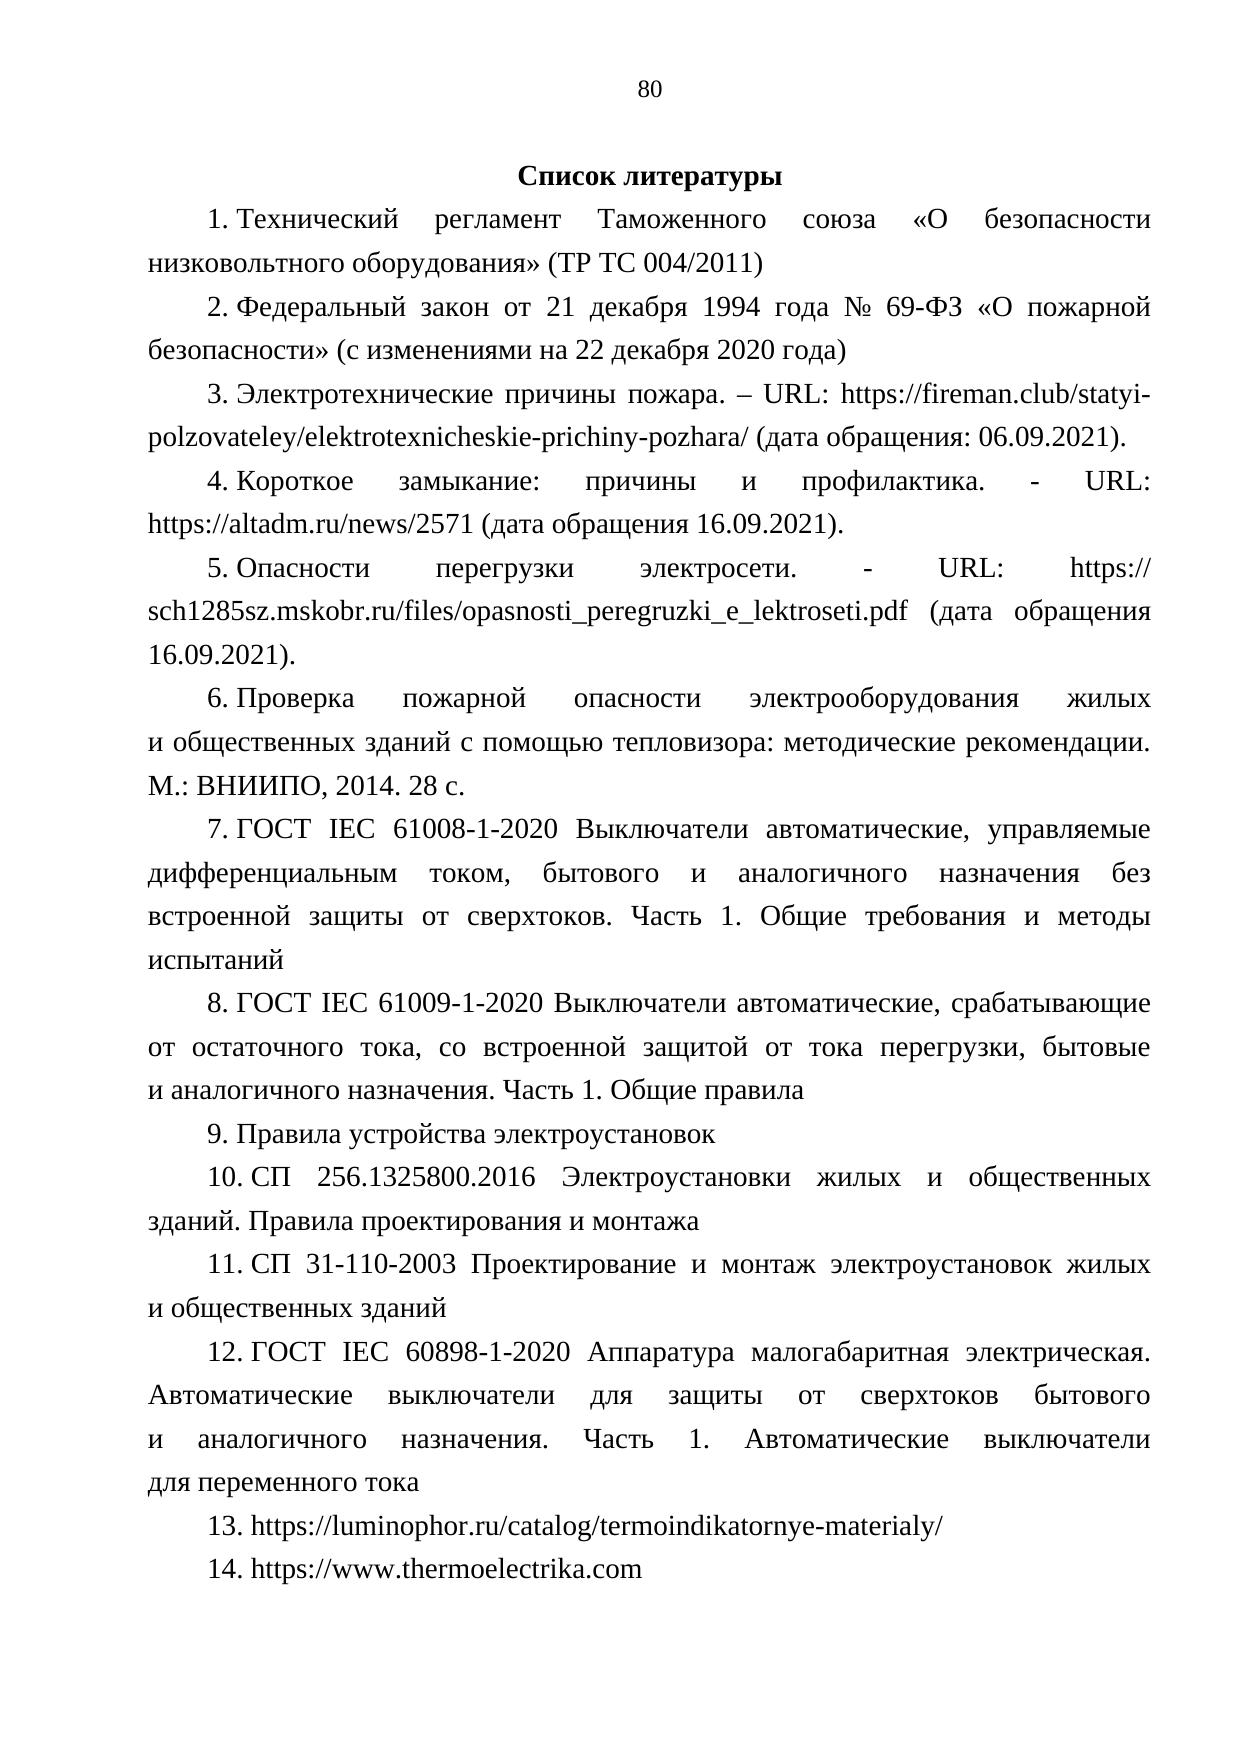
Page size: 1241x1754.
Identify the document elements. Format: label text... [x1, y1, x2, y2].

text 6. Проверка пожарной опасности электрооборудования жилых и общественных зданий с помощью тепловизора: методические рекомендации. М.: ВНИИПО, 2014. 28 с. [148, 681, 1152, 801]
text 11. СП 31-110-2003 Проектирование и монтаж электроустановок жилых и общественных зданий [148, 1247, 1152, 1324]
text 3. Электротехнические причины пожара. – URL: https://fireman.club/statyi-polzovateley/elektrotexnicheskie-prichiny-pozhara/ (дата обращения: 06.09.2021). [148, 376, 1152, 453]
text 12. ГОСТ IEC 60898-1-2020 Аппаратура малогабаритная электрическая. Автоматические выключатели для защиты от сверхтоков бытового и аналогичного назначения. Часть 1. Автоматические выключатели для переменного тока [148, 1334, 1152, 1498]
text 7. ГОСТ IEC 61008-1-2020 Выключатели автоматические, управляемые дифференциальным током, бытового и аналогичного назначения без встроенной защиты от сверхтоков. Часть 1. Общие требования и методы испытаний [148, 811, 1152, 975]
text 10. СП 256.1325800.2016 Электроустановки жилых и общественных зданий. Правила проектирования и монтажа [148, 1159, 1152, 1237]
text 4. Короткое замыкание: причины и профилактика. - URL: https://altadm.ru/news/2571 (дата обращения 16.09.2021). [148, 463, 1152, 540]
text 8. ГОСТ IEC 61009-1-2020 Выключатели автоматические, срабатывающие от остаточного тока, со встроенной защитой от тока перегрузки, бытовые и аналогичного назначения. Часть 1. Общие правила [148, 985, 1152, 1106]
text 2. Федеральный закон от 21 декабря 1994 года № 69-ФЗ «О пожарной безопасности» (с изменениями на 22 декабря 2020 года) [148, 289, 1152, 366]
text 5. Опасности перегрузки электросети. - URL: https:// sch1285sz.mskobr.ru/files/opasnosti_peregruzki_e_lektroseti.pdf (дата обращения 16.09.2021). [148, 550, 1152, 671]
text 14. https://www.thermoelectrika.com [148, 1551, 1152, 1585]
text 9. Правила устройства электроустановок [148, 1116, 1152, 1149]
text 1. Технический регламент Таможенного союза «О безопасности низковольтного оборудования» (ТР ТС 004/2011) [148, 202, 1152, 279]
text Список литературы [148, 158, 1152, 192]
text 13. https://luminophor.ru/catalog/termoindikatornye-materialy/ [148, 1508, 1152, 1541]
